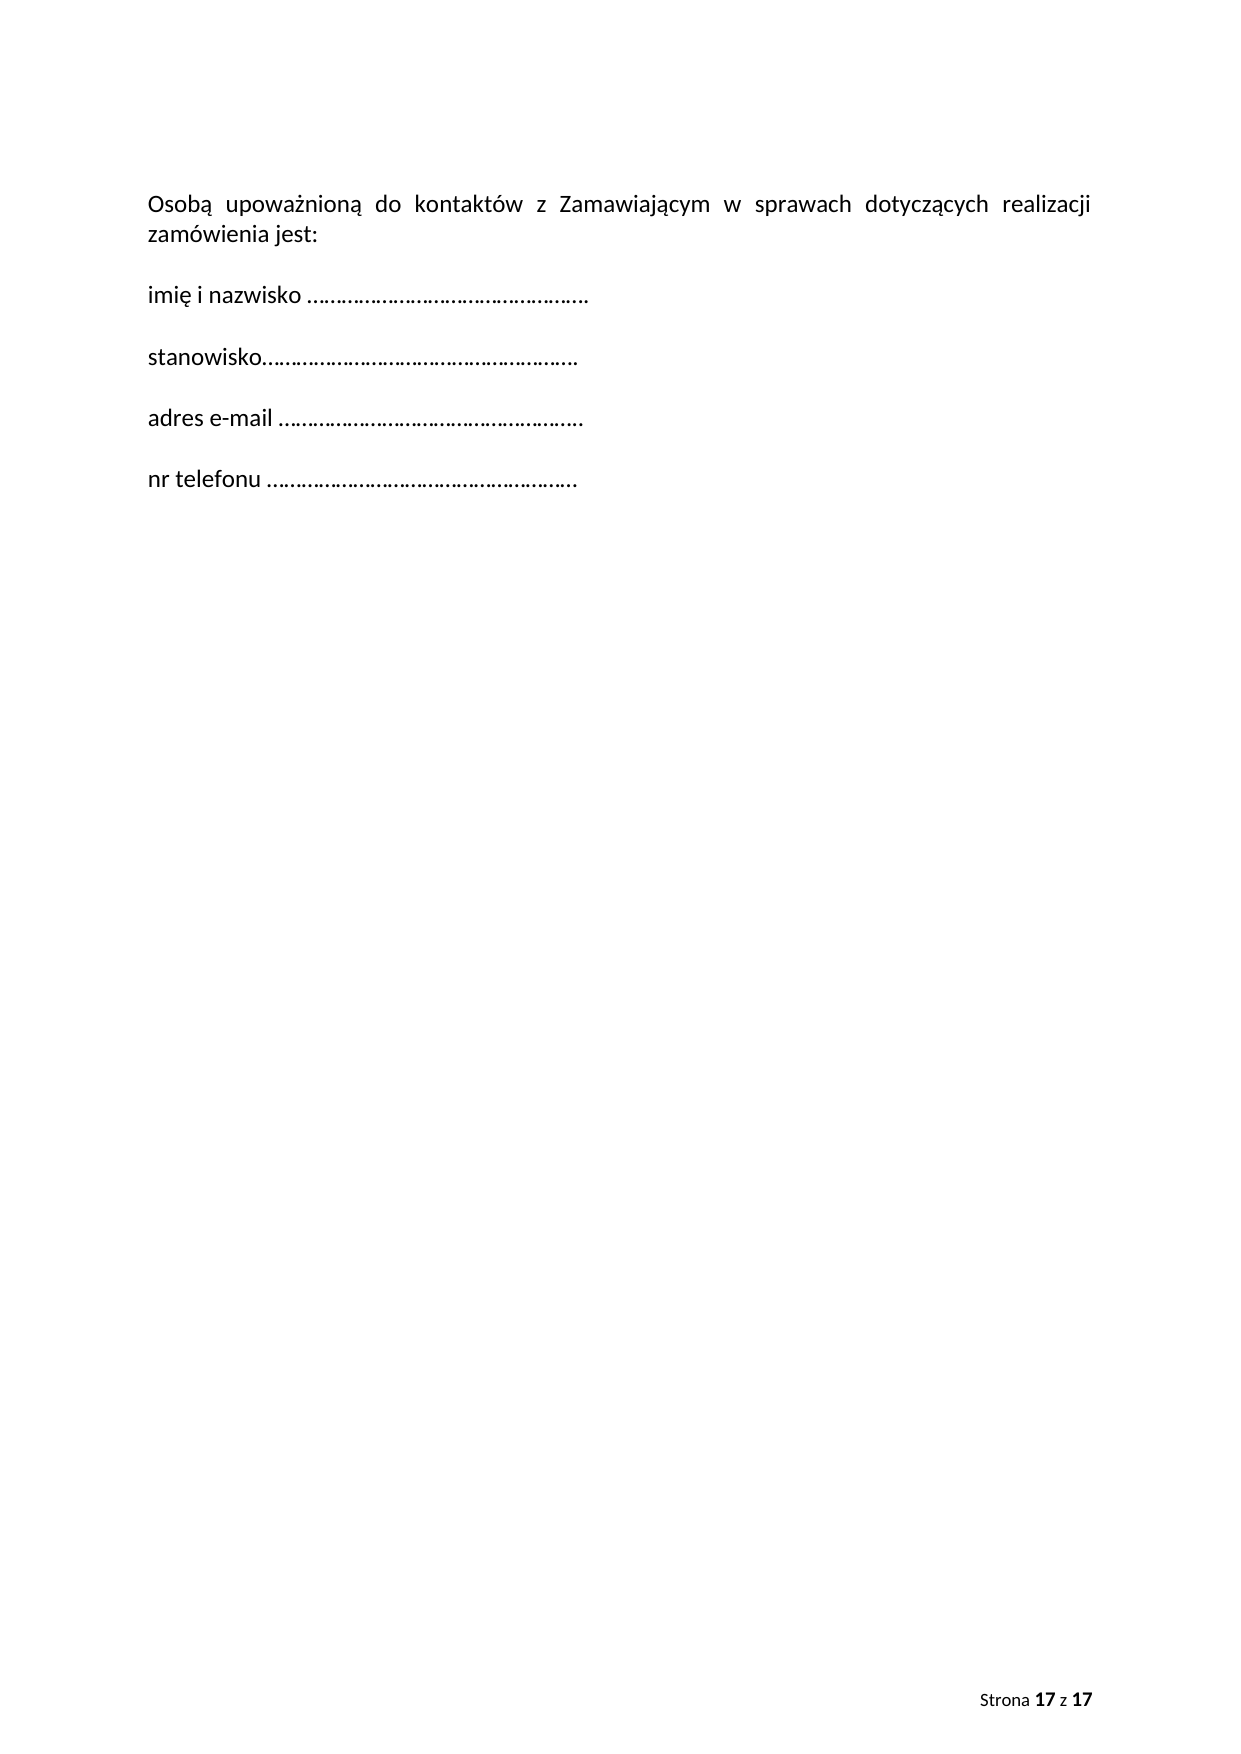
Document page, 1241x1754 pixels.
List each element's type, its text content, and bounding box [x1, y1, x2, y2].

text imię i nazwisko …………………………………………. [148, 280, 1092, 310]
text stanowisko………………………………………………. [148, 341, 1092, 371]
text adres e-mail …………………………………………….. [148, 402, 1092, 432]
text Osobą upoważnioną do kontaktów z Zamawiającym w sprawach dotyczących realizacji zamówienia jest: [148, 188, 1092, 249]
text nr telefonu ……………………………………………… [148, 463, 1092, 493]
